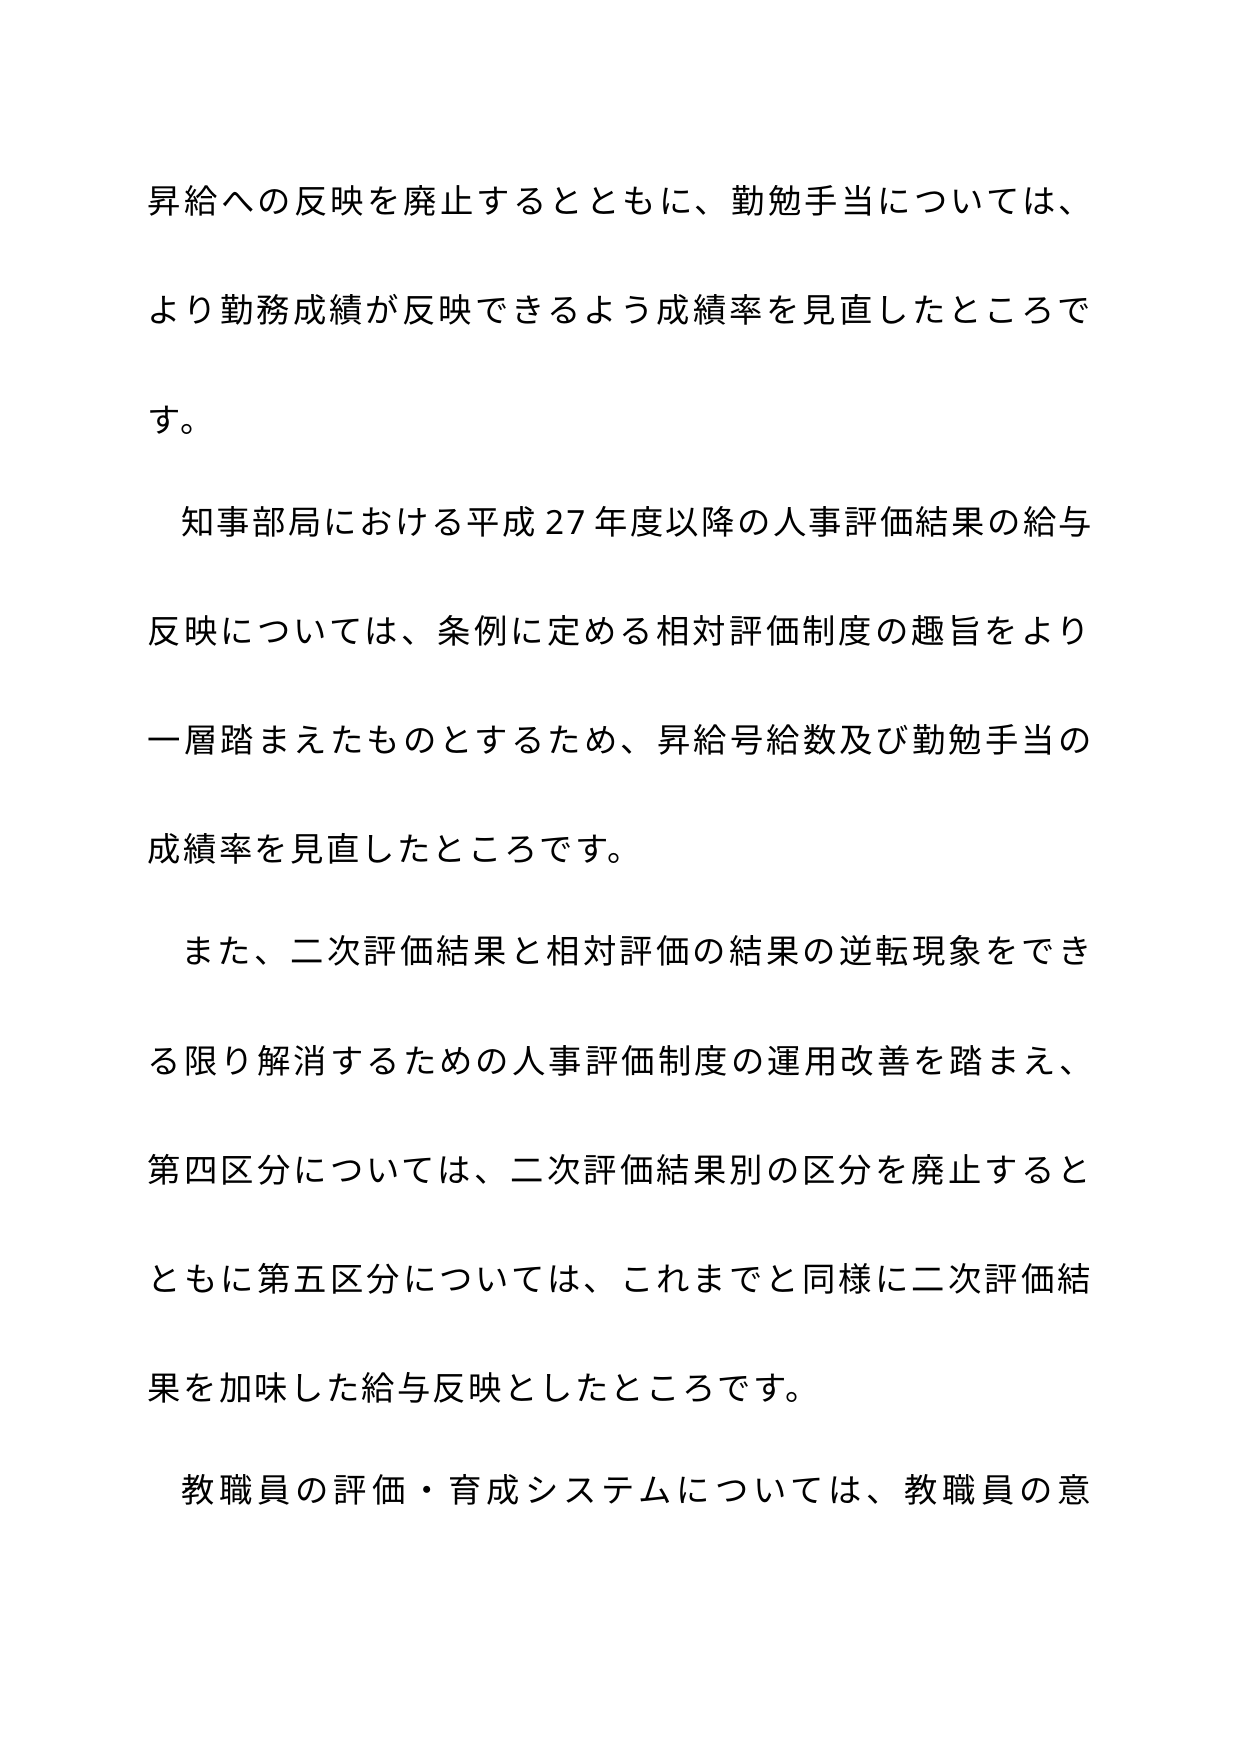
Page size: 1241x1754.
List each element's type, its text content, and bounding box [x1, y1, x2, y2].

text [148, 1441, 1092, 1536]
text また、二次評価結果と相対評価の結果の逆転現象をできる限り解消するための人事評価制度の運用改善を踏まえ、第四区分については、二次評価結果別の区分を廃止するとともに第五区分については、これまでと同様に二次評価結果を加味した給与反映としたところです。 [148, 902, 1092, 1434]
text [148, 152, 1092, 465]
text 知事部局における平成27年度以降の人事評価結果の給与反映については、条例に定める相対評価制度の趣旨をより一層踏まえたものとするため、昇給号給数及び勤勉手当の成績率を見直したところです。 [148, 472, 1092, 895]
